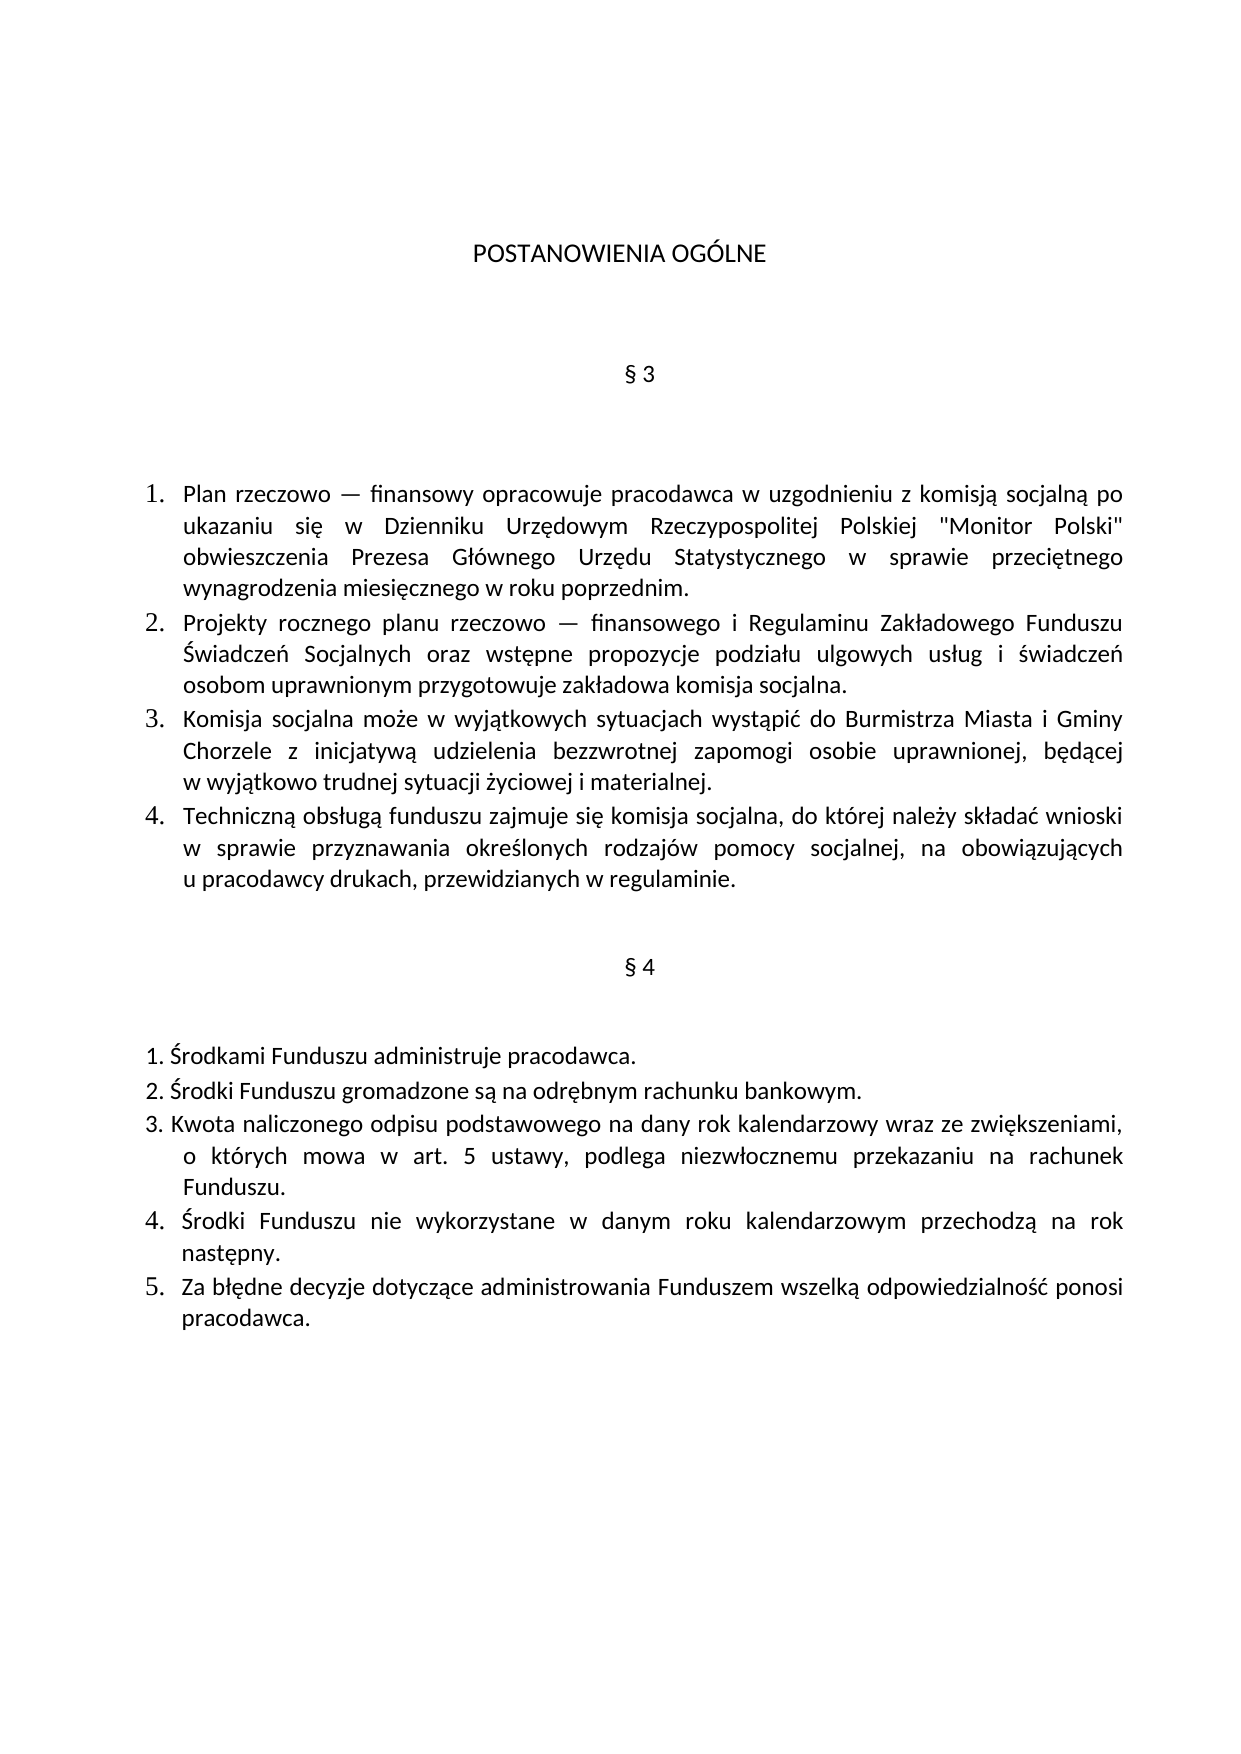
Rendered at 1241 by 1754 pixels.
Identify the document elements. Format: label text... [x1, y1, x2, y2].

list Plan rzeczowo — finansowy opracowuje pracodawca w uzgodnieniu z komisją socjalną po ukazaniu się w Dzienniku Urzędowym Rzeczypospolitej Polskiej "Monitor Polski" obwieszczenia Prezesa Głównego Urzędu Statystycznego w sprawie przeciętnego wynagrodzenia miesięcznego w roku poprzednim. [145, 477, 1124, 603]
text § 3 [448, 358, 1187, 389]
text 3. Kwota naliczonego odpisu podstawowego na dany rok kalendarzowy wraz ze zwiększeniami, o których mowa w art. 5 ustawy, podlega niezwłocznemu przekazaniu na rachunek Funduszu. [145, 1108, 1124, 1202]
list Środki Funduszu nie wykorzystane w danym roku kalendarzowym przechodzą na rok następny. [145, 1204, 1124, 1267]
text POSTANOWIENIA OGÓLNE [448, 236, 1187, 269]
text 2. Środki Funduszu gromadzone są na odrębnym rachunku bankowym. [145, 1075, 1124, 1106]
list Komisja socjalna może w wyjątkowych sytuacjach wystąpić do Burmistrza Miasta i Gminy Chorzele z inicjatywą udzielenia bezzwrotnej zapomogi osobie uprawnionej, będącej w wyjątkowo trudnej sytuacji życiowej i materialnej. [145, 702, 1124, 797]
text 1. Środkami Funduszu administruje pracodawca. [145, 1040, 1124, 1071]
text § 4 [624, 952, 1124, 982]
list Projekty rocznego planu rzeczowo — finansowego i Regulaminu Zakładowego Funduszu Świadczeń Socjalnych oraz wstępne propozycje podziału ulgowych usług i świadczeń osobom uprawnionym przygotowuje zakładowa komisja socjalna. [145, 606, 1124, 700]
list Techniczną obsługą funduszu zajmuje się komisja socjalna, do której należy składać wnioski w sprawie przyznawania określonych rodzajów pomocy socjalnej, na obowiązujących u pracodawcy drukach, przewidzianych w regulaminie. [145, 799, 1124, 894]
list Za błędne decyzje dotyczące administrowania Funduszem wszelką odpowiedzialność ponosi pracodawca. [145, 1270, 1124, 1333]
